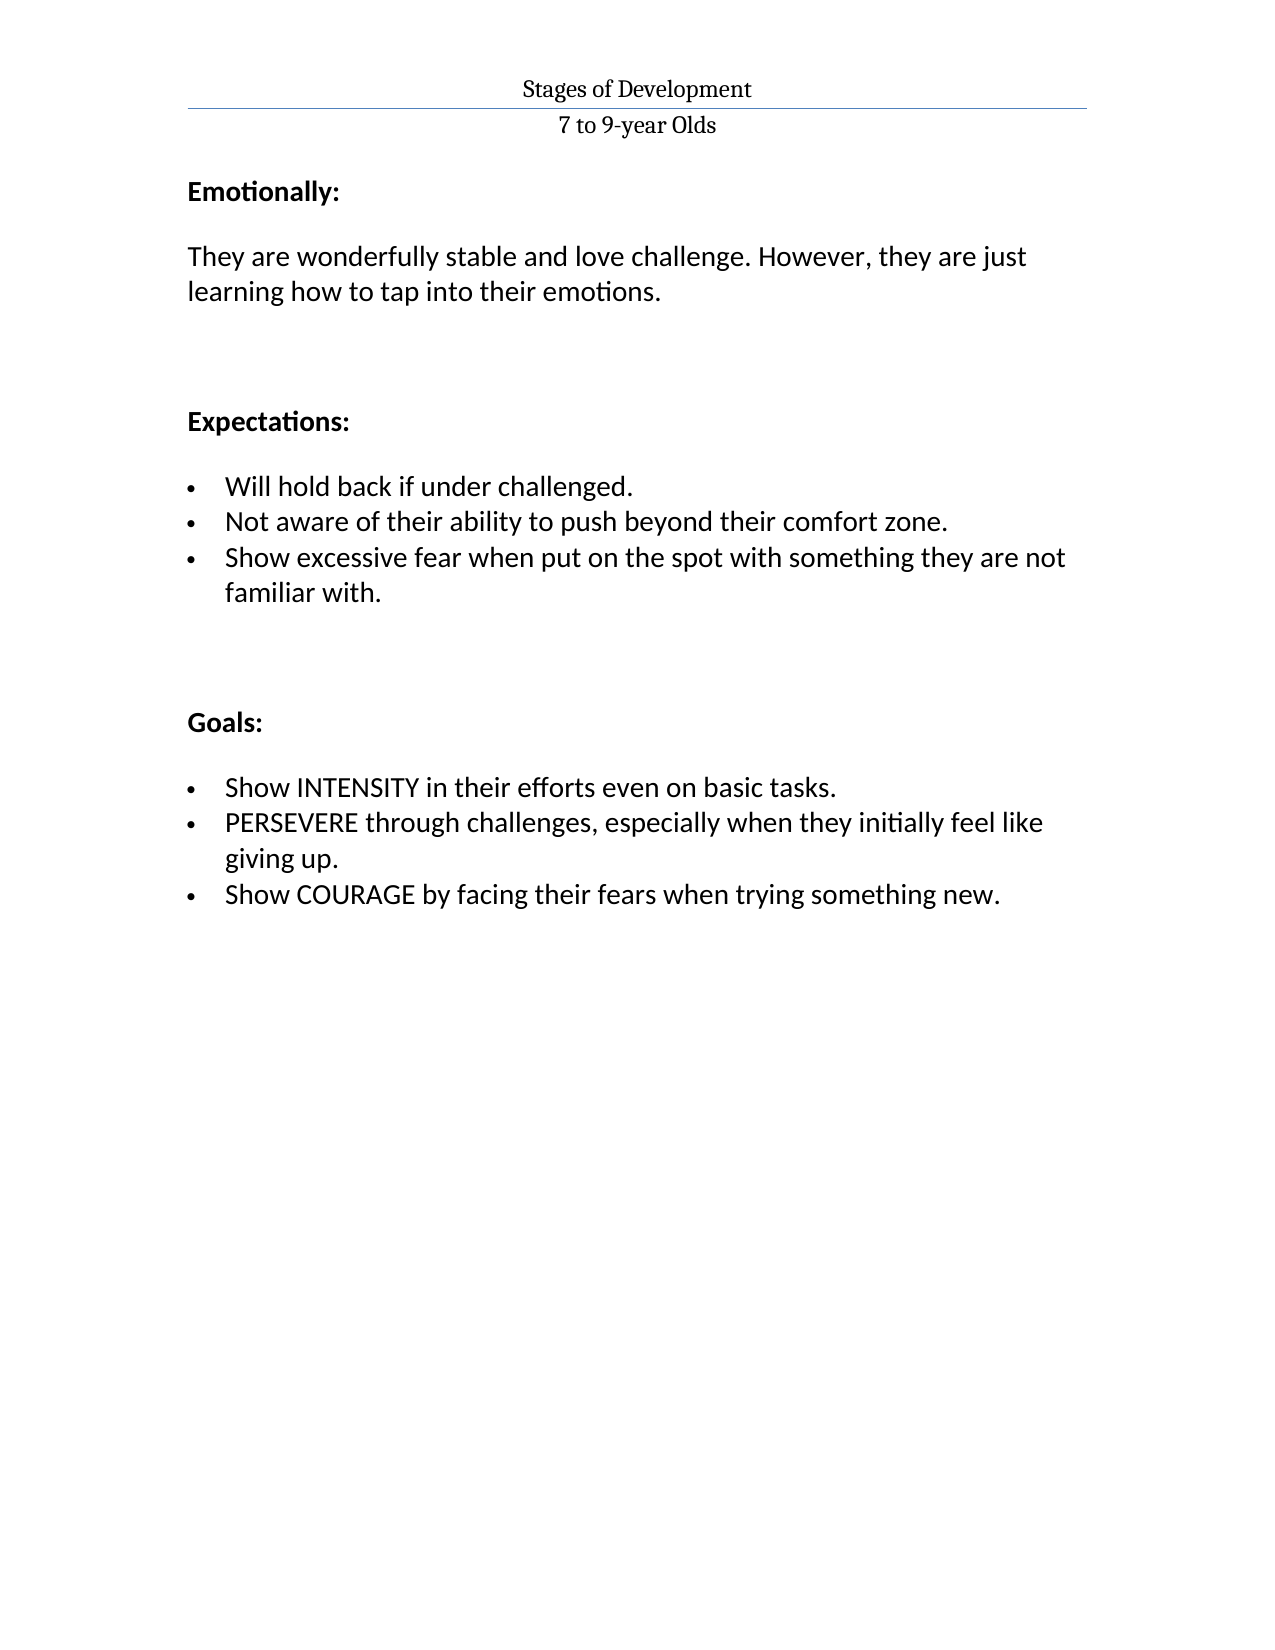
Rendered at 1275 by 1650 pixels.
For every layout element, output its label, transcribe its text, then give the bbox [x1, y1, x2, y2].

list Will hold back if under challenged. [187, 468, 1087, 503]
text They are wonderfully stable and love challenge. However, they are just learning how to tap into their emotions. [187, 238, 1087, 309]
text Emotionally: [187, 173, 1087, 208]
text Expectations: [187, 403, 1087, 438]
list Not aware of their ability to push beyond their comfort zone. [187, 503, 1087, 539]
text Goals: [187, 704, 1087, 740]
list PERSEVERE through challenges, especially when they initially feel like giving up. [187, 804, 1087, 876]
list Show COURAGE by facing their fears when trying something new. [187, 876, 1087, 911]
list Show INTENSITY in their efforts even on basic tasks. [187, 769, 1087, 804]
list Show excessive fear when put on the spot with something they are not familiar with. [187, 539, 1087, 610]
